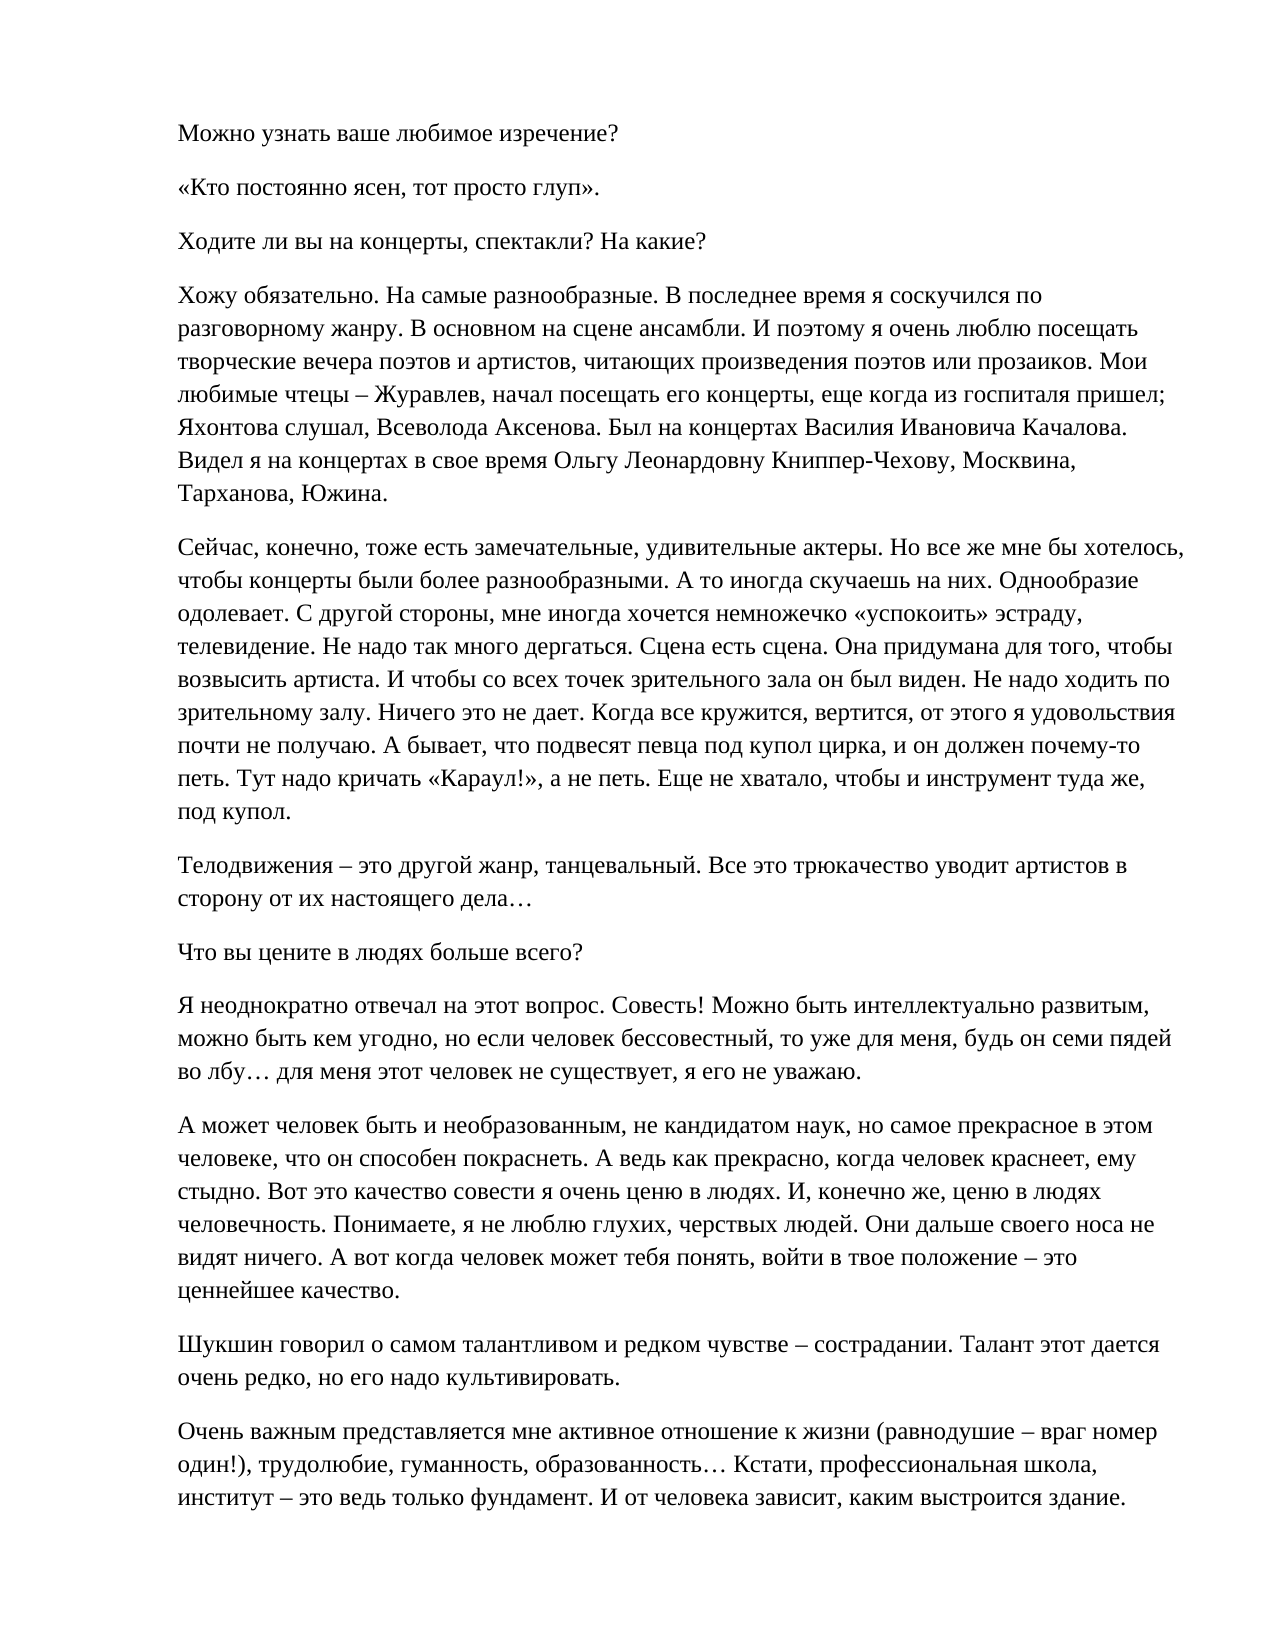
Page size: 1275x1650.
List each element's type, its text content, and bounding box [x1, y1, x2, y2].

text Телодвижения – это другой жанр, танцевальный. Все это трюкачество уводит артистов в сторону от их настоящего дела… [177, 850, 1186, 911]
text Сейчас, конечно, тоже есть замечательные, удивительные актеры. Но все же мне бы хотелось, чтобы концерты были более разнообразными. А то иногда скучаешь на них. Однообразие одолевает. С другой стороны, мне иногда хочется немножечко «успокоить» эстраду, телевидение. Не надо так много дергаться. Сцена есть сцена. Она придумана для того, чтобы возвысить артиста. И чтобы со всех точек зрительного зала он был виден. Не надо ходить по зрительному залу. Ничего это не дает. Когда все кружится, вертится, от этого я удовольствия почти не получаю. А бывает, что подвесят певца под купол цирка, и он должен почему-то петь. Тут надо кричать «Караул!», а не петь. Еще не хватало, чтобы и инструмент туда же, под купол. [177, 532, 1186, 824]
text Ходите ли вы на концерты, спектакли? На какие? [177, 226, 1186, 254]
text А может человек быть и необразованным, не кандидатом наук, но самое прекрасное в этом человеке, что он способен покраснеть. А ведь как прекрасно, когда человек краснеет, ему стыдно. Вот это качество совести я очень ценю в людях. И, конечно же, ценю в людях человечность. Понимаете, я не люблю глухих, черствых людей. Они дальше своего носа не видят ничего. А вот когда человек может тебя понять, войти в твое положение – это ценнейшее качество. [177, 1110, 1186, 1304]
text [177, 1416, 1186, 1511]
text Можно узнать ваше любимое изречение? [177, 118, 1186, 147]
text Шукшин говорил о самом талантливом и редком чувстве – сострадании. Талант этот дается очень редко, но его надо культивировать. [177, 1329, 1186, 1391]
text Я неоднократно отвечал на этот вопрос. Совесть! Можно быть интеллектуально развитым, можно быть кем угодно, но если человек бессовестный, то уже для меня, будь он семи пядей во лбу… для меня этот человек не существует, я его не уважаю. [177, 990, 1186, 1085]
text «Кто постоянно ясен, тот просто глуп». [177, 172, 1186, 201]
text Хожу обязательно. На самые разнообразные. В последнее время я соскучился по разговорному жанру. В основном на сцене ансамбли. И поэтому я очень люблю посещать творческие вечера поэтов и артистов, читающих произведения поэтов или прозаиков. Мои любимые чтецы – Журавлев, начал посещать его концерты, еще когда из госпиталя пришел; Яхонтова слушал, Всеволода Аксенова. Был на концертах Василия Ивановича Качалова. Видел я на концертах в свое время Ольгу Леонардовну Книппер-Чехову, Москвина, Тарханова, Южина. [177, 280, 1186, 507]
text Что вы цените в людях больше всего? [177, 937, 1186, 965]
